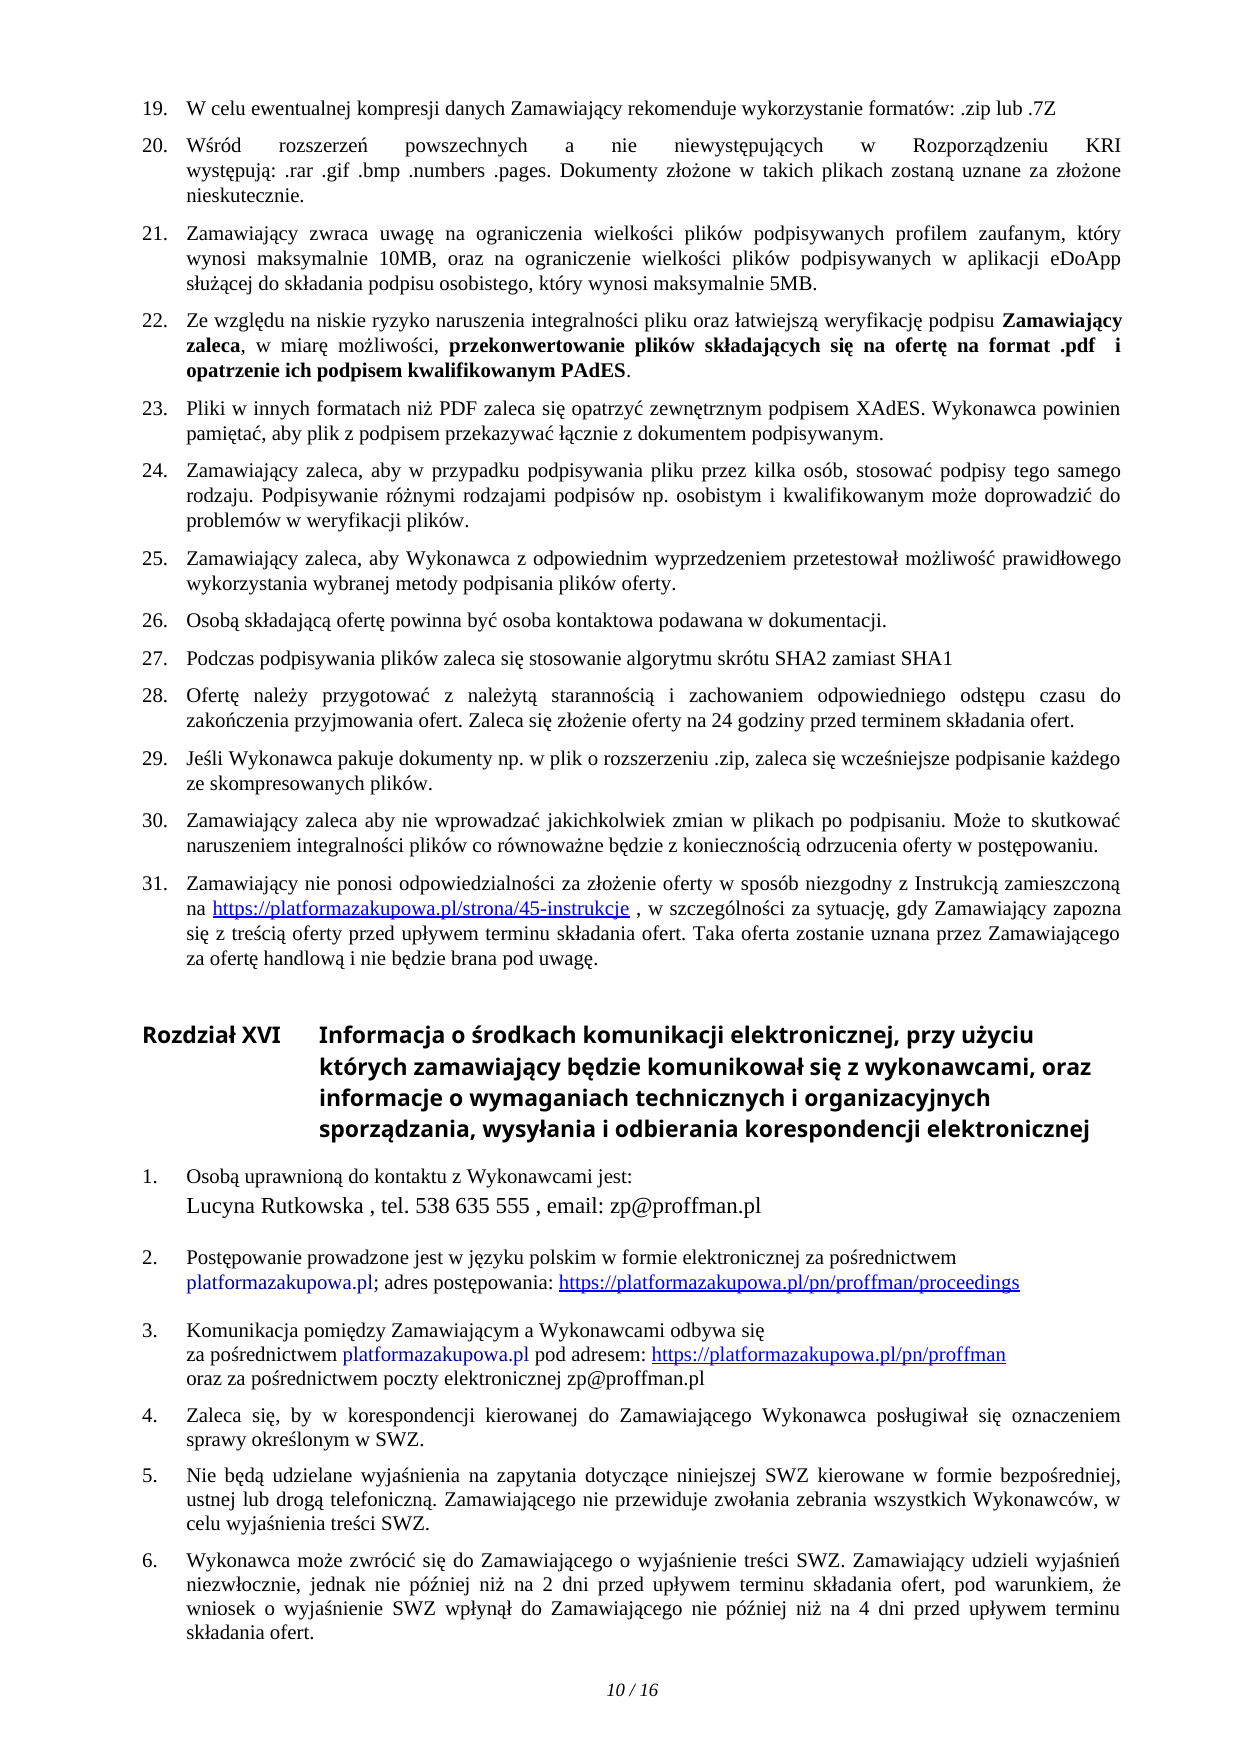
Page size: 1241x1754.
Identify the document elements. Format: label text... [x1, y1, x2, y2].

text Lucyna Rutkowska , tel. 538 635 555 , email: zp@proffman.pl [186, 1192, 1122, 1219]
text 26. Osobą składającą ofertę powinna być osoba kontaktowa podawana w dokumentacji. [142, 607, 1122, 632]
text 28. Ofertę należy przygotować z należytą starannością i zachowaniem odpowiedniego odstępu czasu do zakończenia przyjmowania ofert. Zaleca się złożenie oferty na 24 godziny przed terminem składania ofert. [142, 682, 1122, 732]
text 23. Pliki w innych formatach niż PDF zaleca się opatrzyć zewnętrznym podpisem XAdES. Wykonawca powinien pamiętać, aby plik z podpisem przekazywać łącznie z dokumentem podpisywanym. [142, 394, 1122, 444]
text oraz za pośrednictwem poczty elektronicznej zp@proffman.pl [186, 1366, 1122, 1390]
text 19. W celu ewentualnej kompresji danych Zamawiający rekomenduje wykorzystanie formatów: .zip lub .7Z [142, 94, 1122, 119]
text 21. Zamawiający zwraca uwagę na ograniczenia wielkości plików podpisywanych profilem zaufanym, który wynosi maksymalnie 10MB, oraz na ograniczenie wielkości plików podpisywanych w aplikacji eDoApp służącej do składania podpisu osobistego, który wynosi maksymalnie 5MB. [142, 219, 1122, 294]
text 1. Osobą uprawnioną do kontaktu z Wykonawcami jest: [142, 1163, 1122, 1188]
text za pośrednictwem platformazakupowa.pl pod adresem: https://platformazakupowa.pl/pn/proffman [186, 1342, 1122, 1366]
text 25. Zamawiający zaleca, aby Wykonawca z odpowiednim wyprzedzeniem przetestował możliwość prawidłowego wykorzystania wybranej metody podpisania plików oferty. [142, 544, 1122, 594]
text 5. Nie będą udzielane wyjaśnienia na zapytania dotyczące niniejszej SWZ kierowane w formie bezpośredniej, ustnej lub drogą telefoniczną. Zamawiającego nie przewiduje zwołania zebrania wszystkich Wykonawców, w celu wyjaśnienia treści SWZ. [142, 1463, 1122, 1535]
text 20. Wśród rozszerzeń powszechnych a nie niewystępujących w Rozporządzeniu KRI występują: .rar .gif .bmp .numbers .pages. Dokumenty złożone w takich plikach zostaną uznane za złożone nieskutecznie. [142, 132, 1122, 207]
text 31. Zamawiający nie ponosi odpowiedzialności za złożenie oferty w sposób niezgodny z Instrukcją zamieszczoną na https://platformazakupowa.pl/strona/45-instrukcje , w szczególności za sytuację, gdy Zamawiający zapozna się z treścią oferty przed upływem terminu składania ofert. Taka oferta zostanie uznana przez Zamawiającego za ofertę handlową i nie będzie brana pod uwagę. [142, 869, 1122, 969]
text 22. Ze względu na niskie ryzyko naruszenia integralności pliku oraz łatwiejszą weryfikację podpisu Zamawiający zaleca, w miarę możliwości, przekonwertowanie plików składających się na ofertę na format .pdf i opatrzenie ich podpisem kwalifikowanym PAdES. [142, 307, 1122, 382]
text 6. Wykonawca może zwrócić się do Zamawiającego o wyjaśnienie treści SWZ. Zamawiający udzieli wyjaśnień niezwłocznie, jednak nie później niż na 2 dni przed upływem terminu składania ofert, pod warunkiem, że wniosek o wyjaśnienie SWZ wpłynął do Zamawiającego nie później niż na 4 dni przed upływem terminu składania ofert. [142, 1548, 1122, 1644]
text 4. Zaleca się, by w korespondencji kierowanej do Zamawiającego Wykonawca posługiwał się oznaczeniem sprawy określonym w SWZ. [142, 1402, 1122, 1451]
text 30. Zamawiający zaleca aby nie wprowadzać jakichkolwiek zmian w plikach po podpisaniu. Może to skutkować naruszeniem integralności plików co równoważne będzie z koniecznością odrzucenia oferty w postępowaniu. [142, 807, 1122, 857]
text 27. Podczas podpisywania plików zaleca się stosowanie algorytmu skrótu SHA2 zamiast SHA1 [142, 644, 1122, 669]
text 29. Jeśli Wykonawca pakuje dokumenty np. w plik o rozszerzeniu .zip, zaleca się wcześniejsze podpisanie każdego ze skompresowanych plików. [142, 744, 1122, 794]
text Rozdział XVI Informacja o środkach komunikacji elektronicznej, przy użyciu których zamawiający będzie komunikował się z wykonawcami, oraz informacje o wymaganiach technicznych i organizacyjnych sporządzania, wysyłania i odbierania korespondencji elektronicznej [142, 1019, 1122, 1144]
text 3. Komunikacja pomiędzy Zamawiającym a Wykonawcami odbywa się [142, 1318, 1122, 1342]
text 2. Postępowanie prowadzone jest w języku polskim w formie elektronicznej za pośrednictwem platformazakupowa.pl; adres postępowania: https://platformazakupowa.pl/pn/proffman/proceedings [142, 1244, 1122, 1294]
text 24. Zamawiający zaleca, aby w przypadku podpisywania pliku przez kilka osób, stosować podpisy tego samego rodzaju. Podpisywanie różnymi rodzajami podpisów np. osobistym i kwalifikowanym może doprowadzić do problemów w weryfikacji plików. [142, 457, 1122, 532]
